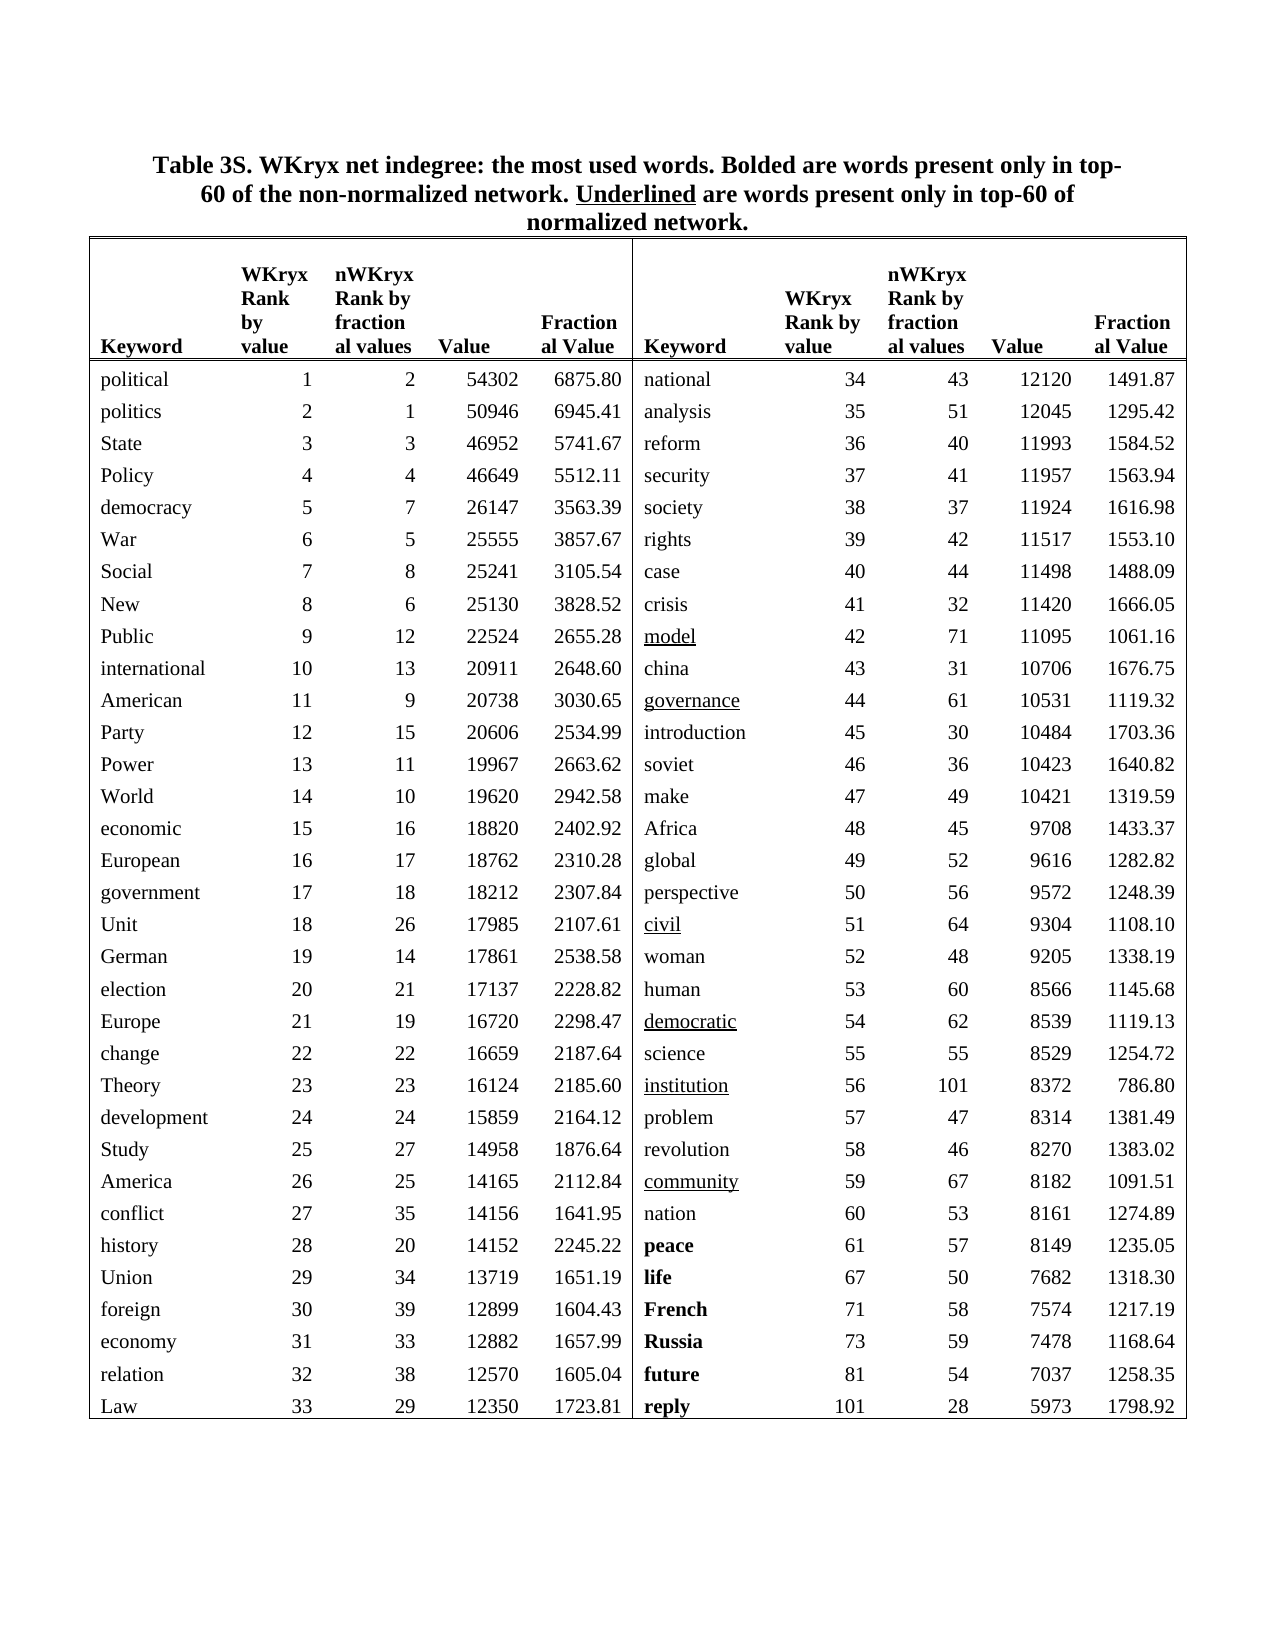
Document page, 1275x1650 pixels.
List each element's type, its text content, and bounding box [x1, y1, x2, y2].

table_cell World [90, 776, 229, 808]
table_cell 13 [230, 744, 323, 776]
table_cell 1254.72 [1083, 1033, 1186, 1065]
table_cell 3563.39 [530, 487, 632, 519]
table_cell 5512.11 [530, 455, 632, 487]
table_cell 8539 [980, 1001, 1083, 1033]
table_cell 6875.80 [530, 361, 632, 391]
table_cell 1318.30 [1083, 1257, 1186, 1289]
table_cell 1584.52 [1083, 423, 1186, 455]
table_cell 50 [773, 872, 876, 904]
table_cell 1119.32 [1083, 680, 1186, 712]
table_cell election [90, 969, 229, 1001]
table_cell 46952 [427, 423, 529, 455]
table_cell 10421 [980, 776, 1083, 808]
table_cell politics [90, 391, 229, 423]
table_cell history [90, 1225, 229, 1257]
table_cell 2228.82 [530, 969, 632, 1001]
table_cell 23 [324, 1065, 427, 1097]
table_cell 42 [773, 616, 876, 648]
table_cell 50946 [427, 391, 529, 423]
table_cell 81 [773, 1354, 876, 1386]
table_cell 61 [773, 1225, 876, 1257]
table_cell 37 [876, 487, 980, 519]
table_cell 30 [230, 1289, 323, 1321]
table_cell 2538.58 [530, 936, 632, 968]
table_header Value [427, 239, 529, 358]
table_cell 71 [876, 616, 980, 648]
table_cell 27 [324, 1129, 427, 1161]
table_cell 18820 [427, 808, 529, 840]
table_cell political [90, 361, 229, 391]
table_cell 61 [876, 680, 980, 712]
table_cell 1616.98 [1083, 487, 1186, 519]
table_cell introduction [633, 712, 773, 744]
table_cell 53 [876, 1193, 980, 1225]
table_cell 36 [876, 744, 980, 776]
table_cell 2107.61 [530, 904, 632, 936]
table_cell 16 [230, 840, 323, 872]
table_cell 19 [230, 936, 323, 968]
table_cell Public [90, 616, 229, 648]
table_cell 54 [876, 1354, 980, 1386]
table_cell 51 [773, 904, 876, 936]
table_cell 1488.09 [1083, 551, 1186, 583]
table_cell 11993 [980, 423, 1083, 455]
table_cell 8372 [980, 1065, 1083, 1097]
table_cell 1563.94 [1083, 455, 1186, 487]
table_cell 1605.04 [530, 1354, 632, 1386]
table_cell 29 [324, 1386, 427, 1418]
table_cell 2310.28 [530, 840, 632, 872]
table_cell New [90, 584, 229, 616]
table_cell government [90, 872, 229, 904]
table_cell 39 [773, 519, 876, 551]
table_cell Policy [90, 455, 229, 487]
table_cell 43 [876, 361, 980, 391]
table_cell 8529 [980, 1033, 1083, 1065]
table_header Fractional Value [1083, 239, 1186, 358]
table_cell 52 [876, 840, 980, 872]
table_cell society [633, 487, 773, 519]
table_cell 1338.19 [1083, 936, 1186, 968]
table_cell 12899 [427, 1289, 529, 1321]
table_cell 14165 [427, 1161, 529, 1193]
table_cell 1091.51 [1083, 1161, 1186, 1193]
table_cell 1723.81 [530, 1386, 632, 1418]
table_cell 7574 [980, 1289, 1083, 1321]
table_cell life [633, 1257, 773, 1289]
table_cell 55 [773, 1033, 876, 1065]
table_cell 19620 [427, 776, 529, 808]
table_cell 2112.84 [530, 1161, 632, 1193]
table_cell 1381.49 [1083, 1097, 1186, 1129]
table_cell future [633, 1354, 773, 1386]
table_cell 22 [230, 1033, 323, 1065]
table_cell 1319.59 [1083, 776, 1186, 808]
table_cell 9205 [980, 936, 1083, 968]
table_cell 18 [324, 872, 427, 904]
table_cell 62 [876, 1001, 980, 1033]
table_cell 16659 [427, 1033, 529, 1065]
table_cell 101 [773, 1386, 876, 1418]
table_cell 56 [773, 1065, 876, 1097]
table_cell 16 [324, 808, 427, 840]
table_cell 40 [876, 423, 980, 455]
table_cell 50 [876, 1257, 980, 1289]
table_header nWKryx Rank by fractional values [324, 239, 427, 358]
table_cell 71 [773, 1289, 876, 1321]
table_cell problem [633, 1097, 773, 1129]
table_cell 56 [876, 872, 980, 904]
table_cell 67 [773, 1257, 876, 1289]
table_cell 8182 [980, 1161, 1083, 1193]
table_cell 30 [876, 712, 980, 744]
table_cell 12350 [427, 1386, 529, 1418]
table_cell 12120 [980, 361, 1083, 391]
table_header WKryx Rank by value [773, 239, 876, 358]
table_cell 1666.05 [1083, 584, 1186, 616]
table_cell 35 [324, 1193, 427, 1225]
table_cell 17985 [427, 904, 529, 936]
table_cell democratic [633, 1001, 773, 1033]
table_cell 20738 [427, 680, 529, 712]
table_cell 45 [876, 808, 980, 840]
table_cell global [633, 840, 773, 872]
table_cell 8270 [980, 1129, 1083, 1161]
table_cell Study [90, 1129, 229, 1161]
table_cell 29 [230, 1257, 323, 1289]
table_cell 52 [773, 936, 876, 968]
table_cell 1 [230, 361, 323, 391]
table_cell 9616 [980, 840, 1083, 872]
table_cell 22524 [427, 616, 529, 648]
table_cell 33 [230, 1386, 323, 1418]
table_cell 20 [324, 1225, 427, 1257]
table_cell 44 [876, 551, 980, 583]
table_cell 17 [230, 872, 323, 904]
table_cell science [633, 1033, 773, 1065]
table_header Keyword [90, 239, 229, 358]
table_cell 20 [230, 969, 323, 1001]
table_cell 73 [773, 1321, 876, 1353]
table_cell 1274.89 [1083, 1193, 1186, 1225]
table_cell 11095 [980, 616, 1083, 648]
table_cell 1604.43 [530, 1289, 632, 1321]
table_cell 47 [876, 1097, 980, 1129]
table_cell American [90, 680, 229, 712]
table_cell 4 [230, 455, 323, 487]
table_cell 1640.82 [1083, 744, 1186, 776]
table_cell 17 [324, 840, 427, 872]
table_cell 49 [876, 776, 980, 808]
table_cell governance [633, 680, 773, 712]
table_cell 25 [324, 1161, 427, 1193]
table_cell 46 [773, 744, 876, 776]
table_cell 16124 [427, 1065, 529, 1097]
table_cell 11 [230, 680, 323, 712]
table_cell 1168.64 [1083, 1321, 1186, 1353]
table_cell Russia [633, 1321, 773, 1353]
table_cell 7037 [980, 1354, 1083, 1386]
table_cell 3030.65 [530, 680, 632, 712]
table_cell 14 [230, 776, 323, 808]
table_cell German [90, 936, 229, 968]
table_cell 17861 [427, 936, 529, 968]
table_cell 8314 [980, 1097, 1083, 1129]
table_cell 14958 [427, 1129, 529, 1161]
table_cell 1061.16 [1083, 616, 1186, 648]
table_cell 5 [230, 487, 323, 519]
table_cell 8161 [980, 1193, 1083, 1225]
table_cell 24 [324, 1097, 427, 1129]
table_cell 2663.62 [530, 744, 632, 776]
table_cell War [90, 519, 229, 551]
table_cell 2655.28 [530, 616, 632, 648]
table_cell 1258.35 [1083, 1354, 1186, 1386]
table_cell 47 [773, 776, 876, 808]
table_cell 44 [773, 680, 876, 712]
table_cell 11924 [980, 487, 1083, 519]
table_cell crisis [633, 584, 773, 616]
table_cell rights [633, 519, 773, 551]
table_cell 10706 [980, 648, 1083, 680]
table_cell 6 [230, 519, 323, 551]
table_cell 41 [876, 455, 980, 487]
table_cell 25241 [427, 551, 529, 583]
table_cell 59 [773, 1161, 876, 1193]
table_cell 58 [773, 1129, 876, 1161]
table_cell 23 [230, 1065, 323, 1097]
table_cell 14156 [427, 1193, 529, 1225]
table_cell 4 [324, 455, 427, 487]
table_cell 1651.19 [530, 1257, 632, 1289]
table_cell 48 [773, 808, 876, 840]
table_cell 1433.37 [1083, 808, 1186, 840]
table_cell china [633, 648, 773, 680]
table_cell 32 [230, 1354, 323, 1386]
table_cell economic [90, 808, 229, 840]
table_cell 28 [876, 1386, 980, 1418]
table_cell 45 [773, 712, 876, 744]
table_cell 34 [324, 1257, 427, 1289]
table_cell 43 [773, 648, 876, 680]
table_cell 10531 [980, 680, 1083, 712]
table_cell 21 [230, 1001, 323, 1033]
table_cell 55 [876, 1033, 980, 1065]
table_cell 1282.82 [1083, 840, 1186, 872]
table_cell 59 [876, 1321, 980, 1353]
table_cell 17137 [427, 969, 529, 1001]
table_cell 1641.95 [530, 1193, 632, 1225]
table_cell development [90, 1097, 229, 1129]
table_cell European [90, 840, 229, 872]
table_cell 25130 [427, 584, 529, 616]
table_cell 57 [773, 1097, 876, 1129]
table_cell human [633, 969, 773, 1001]
table_cell 1145.68 [1083, 969, 1186, 1001]
table_cell 2245.22 [530, 1225, 632, 1257]
table_cell 2942.58 [530, 776, 632, 808]
table_cell 9304 [980, 904, 1083, 936]
table_cell Party [90, 712, 229, 744]
table_cell 3828.52 [530, 584, 632, 616]
table_cell 14152 [427, 1225, 529, 1257]
table_cell reply [633, 1386, 773, 1418]
table_cell 2164.12 [530, 1097, 632, 1129]
table_cell 3105.54 [530, 551, 632, 583]
table_cell 7 [230, 551, 323, 583]
table_cell 12882 [427, 1321, 529, 1353]
table_cell 54 [773, 1001, 876, 1033]
table_cell model [633, 616, 773, 648]
table_cell 2648.60 [530, 648, 632, 680]
table_cell 11420 [980, 584, 1083, 616]
table_cell analysis [633, 391, 773, 423]
table_cell revolution [633, 1129, 773, 1161]
table_cell 8149 [980, 1225, 1083, 1257]
table_cell 5973 [980, 1386, 1083, 1418]
table_cell 57 [876, 1225, 980, 1257]
table_cell community [633, 1161, 773, 1193]
table_cell 18212 [427, 872, 529, 904]
table_cell 12045 [980, 391, 1083, 423]
table_cell 20606 [427, 712, 529, 744]
table_cell 7478 [980, 1321, 1083, 1353]
table_cell 11957 [980, 455, 1083, 487]
table_cell 786.80 [1083, 1065, 1186, 1097]
table_cell 12 [230, 712, 323, 744]
table_header nWKryx Rank by fractional values [876, 239, 980, 358]
table_cell Europe [90, 1001, 229, 1033]
table_cell nation [633, 1193, 773, 1225]
table_cell 9 [230, 616, 323, 648]
table_cell 13719 [427, 1257, 529, 1289]
table_cell relation [90, 1354, 229, 1386]
table_cell 26 [324, 904, 427, 936]
table_cell 2402.92 [530, 808, 632, 840]
table_cell 6 [324, 584, 427, 616]
table_cell State [90, 423, 229, 455]
table_cell Africa [633, 808, 773, 840]
table_cell case [633, 551, 773, 583]
table_cell 64 [876, 904, 980, 936]
table_cell Law [90, 1386, 229, 1418]
table_cell 1 [324, 391, 427, 423]
table_cell 1235.05 [1083, 1225, 1186, 1257]
table_cell 32 [876, 584, 980, 616]
table_cell 2187.64 [530, 1033, 632, 1065]
table_cell 37 [773, 455, 876, 487]
table_cell 26147 [427, 487, 529, 519]
table_cell Union [90, 1257, 229, 1289]
table_header Fractional Value [530, 239, 632, 358]
table_cell 10484 [980, 712, 1083, 744]
table_cell 10 [230, 648, 323, 680]
table_cell 46649 [427, 455, 529, 487]
table_cell perspective [633, 872, 773, 904]
table_cell 7682 [980, 1257, 1083, 1289]
table_cell 60 [876, 969, 980, 1001]
table_cell 13 [324, 648, 427, 680]
table_cell 24 [230, 1097, 323, 1129]
table_cell 22 [324, 1033, 427, 1065]
table_cell 36 [773, 423, 876, 455]
table_cell Theory [90, 1065, 229, 1097]
table_cell 6945.41 [530, 391, 632, 423]
table_cell 8 [230, 584, 323, 616]
table_cell 25555 [427, 519, 529, 551]
table_cell 2 [324, 361, 427, 391]
table_cell 31 [230, 1321, 323, 1353]
table_cell 35 [773, 391, 876, 423]
table_cell 5741.67 [530, 423, 632, 455]
table_cell 51 [876, 391, 980, 423]
table_cell 1248.39 [1083, 872, 1186, 904]
table_cell French [633, 1289, 773, 1321]
table_cell 3 [324, 423, 427, 455]
table_cell 12 [324, 616, 427, 648]
table_cell 67 [876, 1161, 980, 1193]
table_cell 1108.10 [1083, 904, 1186, 936]
table_cell 18762 [427, 840, 529, 872]
table_cell 19 [324, 1001, 427, 1033]
table_cell peace [633, 1225, 773, 1257]
table_cell 49 [773, 840, 876, 872]
table_cell 48 [876, 936, 980, 968]
table_cell change [90, 1033, 229, 1065]
table_cell 9708 [980, 808, 1083, 840]
table_cell 101 [876, 1065, 980, 1097]
table_cell Power [90, 744, 229, 776]
table_cell 1383.02 [1083, 1129, 1186, 1161]
table_header Value [980, 239, 1083, 358]
table_cell foreign [90, 1289, 229, 1321]
table_cell 60 [773, 1193, 876, 1225]
table_cell Social [90, 551, 229, 583]
table_cell 38 [324, 1354, 427, 1386]
table_cell 11517 [980, 519, 1083, 551]
table_cell democracy [90, 487, 229, 519]
table_cell 16720 [427, 1001, 529, 1033]
table_cell 14 [324, 936, 427, 968]
table_cell 3 [230, 423, 323, 455]
table_cell economy [90, 1321, 229, 1353]
table_cell 38 [773, 487, 876, 519]
table_cell 1295.42 [1083, 391, 1186, 423]
table_cell 1657.99 [530, 1321, 632, 1353]
table_cell 31 [876, 648, 980, 680]
table_cell 20911 [427, 648, 529, 680]
table_cell 26 [230, 1161, 323, 1193]
table_cell 46 [876, 1129, 980, 1161]
table_cell 28 [230, 1225, 323, 1257]
table_cell conflict [90, 1193, 229, 1225]
table_cell 2 [230, 391, 323, 423]
table_cell 39 [324, 1289, 427, 1321]
table_cell 53 [773, 969, 876, 1001]
table_cell 1553.10 [1083, 519, 1186, 551]
table_cell 40 [773, 551, 876, 583]
table_cell international [90, 648, 229, 680]
table_header WKryx Rank by value [230, 239, 323, 358]
table_cell reform [633, 423, 773, 455]
table_cell 25 [230, 1129, 323, 1161]
table_cell 3857.67 [530, 519, 632, 551]
table_cell 11498 [980, 551, 1083, 583]
table_cell 42 [876, 519, 980, 551]
table_cell 10 [324, 776, 427, 808]
table_cell 9 [324, 680, 427, 712]
table_cell security [633, 455, 773, 487]
table_cell 9572 [980, 872, 1083, 904]
table_cell 2185.60 [530, 1065, 632, 1097]
table_cell 1119.13 [1083, 1001, 1186, 1033]
table_cell 5 [324, 519, 427, 551]
table_cell 8566 [980, 969, 1083, 1001]
table_cell civil [633, 904, 773, 936]
table_cell 27 [230, 1193, 323, 1225]
table_cell 41 [773, 584, 876, 616]
table_cell 21 [324, 969, 427, 1001]
table_cell 8 [324, 551, 427, 583]
table_cell 1217.19 [1083, 1289, 1186, 1321]
table_cell 34 [773, 361, 876, 391]
table_cell 54302 [427, 361, 529, 391]
table_header Keyword [633, 239, 773, 358]
table_cell 2298.47 [530, 1001, 632, 1033]
table_cell 1876.64 [530, 1129, 632, 1161]
table_cell 10423 [980, 744, 1083, 776]
table_cell 33 [324, 1321, 427, 1353]
table_cell 19967 [427, 744, 529, 776]
table_cell 58 [876, 1289, 980, 1321]
text Table 3S. WKryx net indegree: the most used words. Bolded are words present only in top-60 of the non-normalized network. Underlined are words present only in top-60 of normalized network. [150, 150, 1125, 236]
table_cell soviet [633, 744, 773, 776]
table_cell 15 [230, 808, 323, 840]
table_cell national [633, 361, 773, 391]
table_cell 11 [324, 744, 427, 776]
table_cell 1798.92 [1083, 1386, 1186, 1418]
table_cell woman [633, 936, 773, 968]
table_cell 15 [324, 712, 427, 744]
table_cell 2307.84 [530, 872, 632, 904]
table_cell institution [633, 1065, 773, 1097]
table_cell Unit [90, 904, 229, 936]
table_cell 18 [230, 904, 323, 936]
table_cell 1703.36 [1083, 712, 1186, 744]
table_cell 15859 [427, 1097, 529, 1129]
table_cell 1491.87 [1083, 361, 1186, 391]
table_cell make [633, 776, 773, 808]
table_cell 2534.99 [530, 712, 632, 744]
table_cell 1676.75 [1083, 648, 1186, 680]
table_cell 7 [324, 487, 427, 519]
table_cell America [90, 1161, 229, 1193]
table_cell 12570 [427, 1354, 529, 1386]
